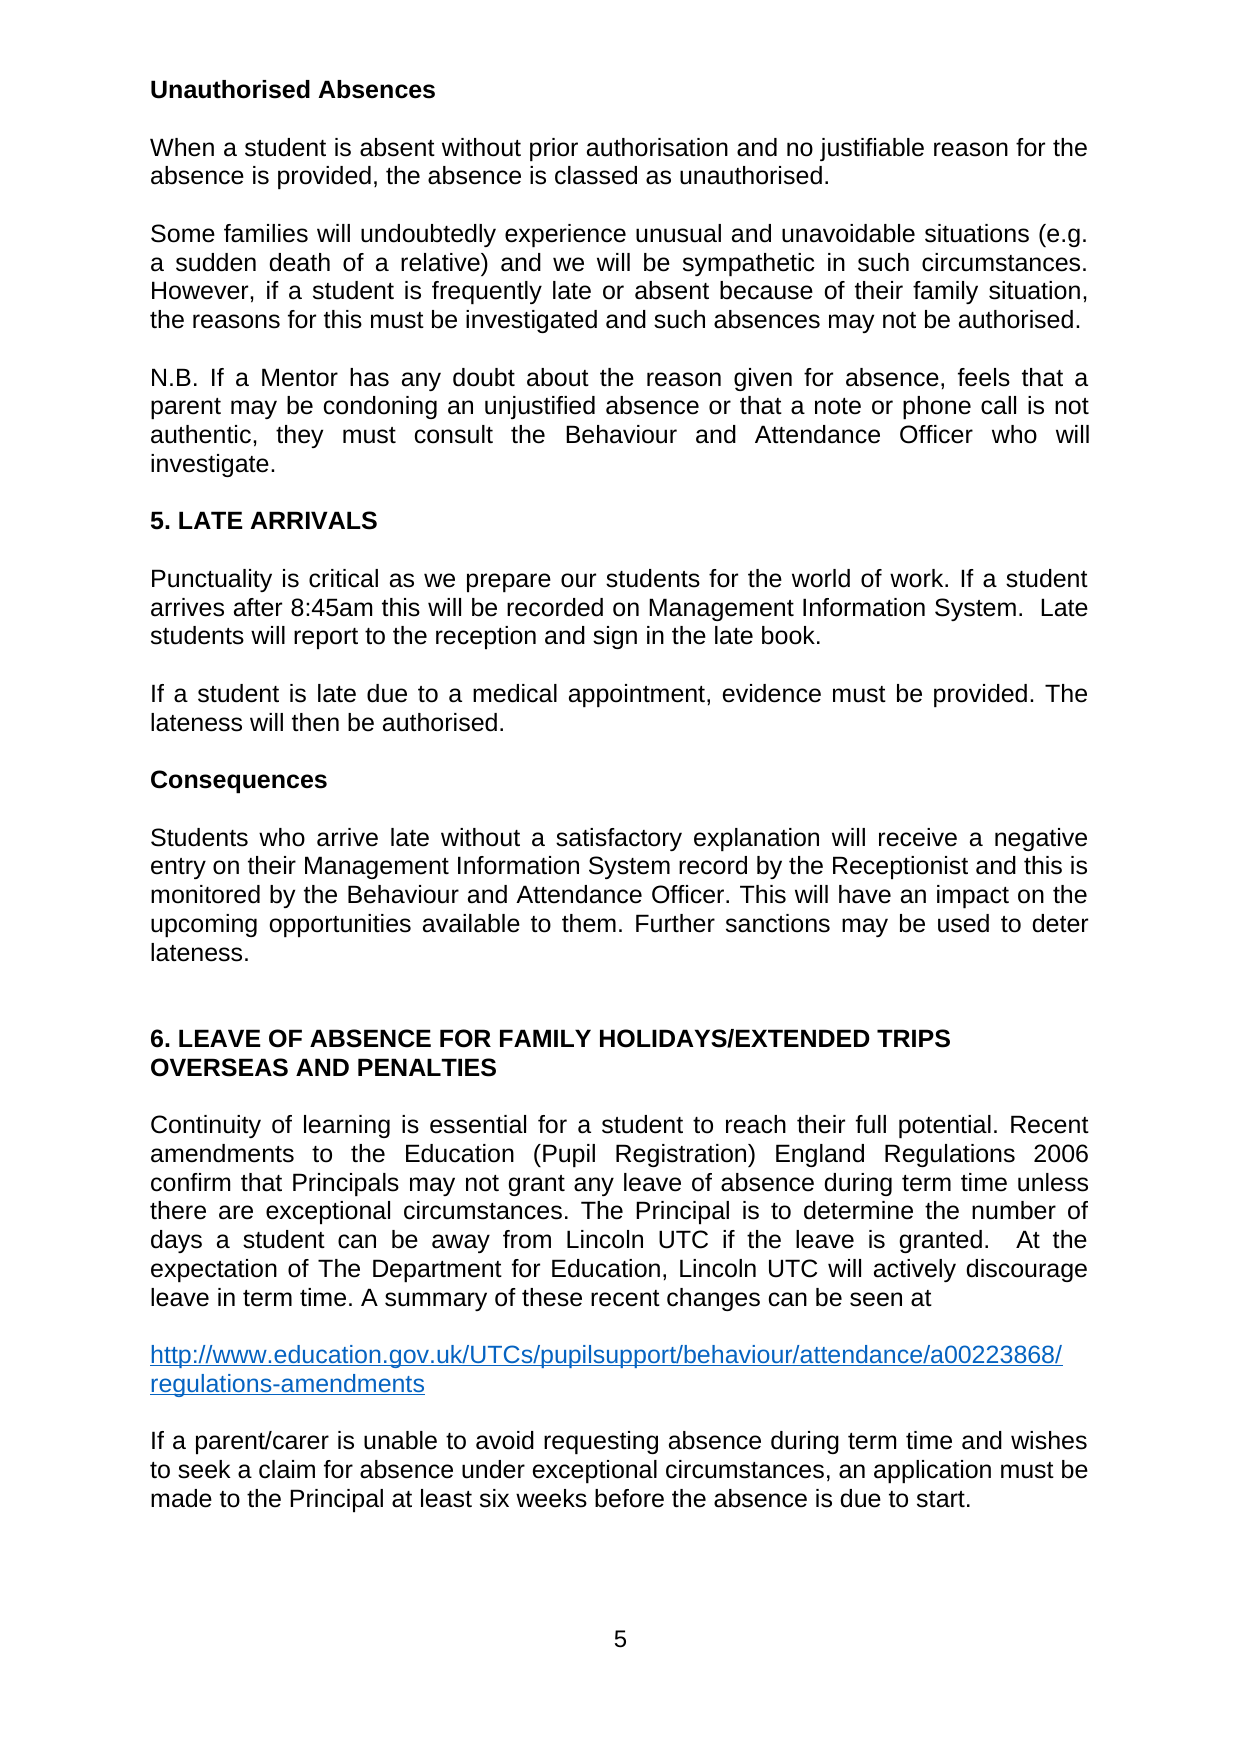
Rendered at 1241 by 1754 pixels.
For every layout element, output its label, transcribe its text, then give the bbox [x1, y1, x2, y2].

text http://www.education.gov.uk/UTCs/pupilsupport/behaviour/attendance/a00223868/regulations-amendments [150, 1340, 1090, 1397]
text 6. Leave of Absence for Family Holidays/Extended Trips Overseas and penaltieS [150, 1024, 1090, 1081]
text If a parent/carer is unable to avoid requesting absence during term time and wishes to seek a claim for absence under exceptional circumstances, an application must be made to the Principal at least six weeks before the absence is due to start. [150, 1426, 1090, 1512]
text 5. Late ARRIVALS [150, 506, 1090, 535]
text Some families will undoubtedly experience unusual and unavoidable situations (e.g. a sudden death of a relative) and we will be sympathetic in such circumstances. However, if a student is frequently late or absent because of their family situation, the reasons for this must be investigated and such absences may not be authorised. [150, 219, 1090, 334]
text Continuity of learning is essential for a student to reach their full potential. Recent amendments to the Education (Pupil Registration) England Regulations 2006 confirm that Principals may not grant any leave of absence during term time unless there are exceptional circumstances. The Principal is to determine the number of days a student can be away from Lincoln UTC if the leave is granted. At the expectation of The Department for Education, Lincoln UTC will actively discourage leave in term time. A summary of these recent changes can be seen at [150, 1110, 1090, 1311]
text N.B. If a Mentor has any doubt about the reason given for absence, feels that a parent may be condoning an unjustified absence or that a note or phone call is not authentic, they must consult the Behaviour and Attendance Officer who will investigate. [150, 362, 1090, 477]
text Punctuality is critical as we prepare our students for the world of work. If a student arrives after 8:45am this will be recorded on Management Information System. Late students will report to the reception and sign in the late book. [150, 564, 1090, 650]
text When a student is absent without prior authorisation and no justifiable reason for the absence is provided, the absence is classed as unauthorised. [150, 132, 1090, 190]
text Consequences [150, 765, 1090, 794]
text Students who arrive late without a satisfactory explanation will receive a negative entry on their Management Information System record by the Receptionist and this is monitored by the Behaviour and Attendance Officer. This will have an impact on the upcoming opportunities available to them. Further sanctions may be used to deter lateness. [150, 822, 1090, 966]
text If a student is late due to a medical appointment, evidence must be provided. The lateness will then be authorised. [150, 679, 1090, 736]
text Unauthorised Absences [150, 75, 1090, 104]
